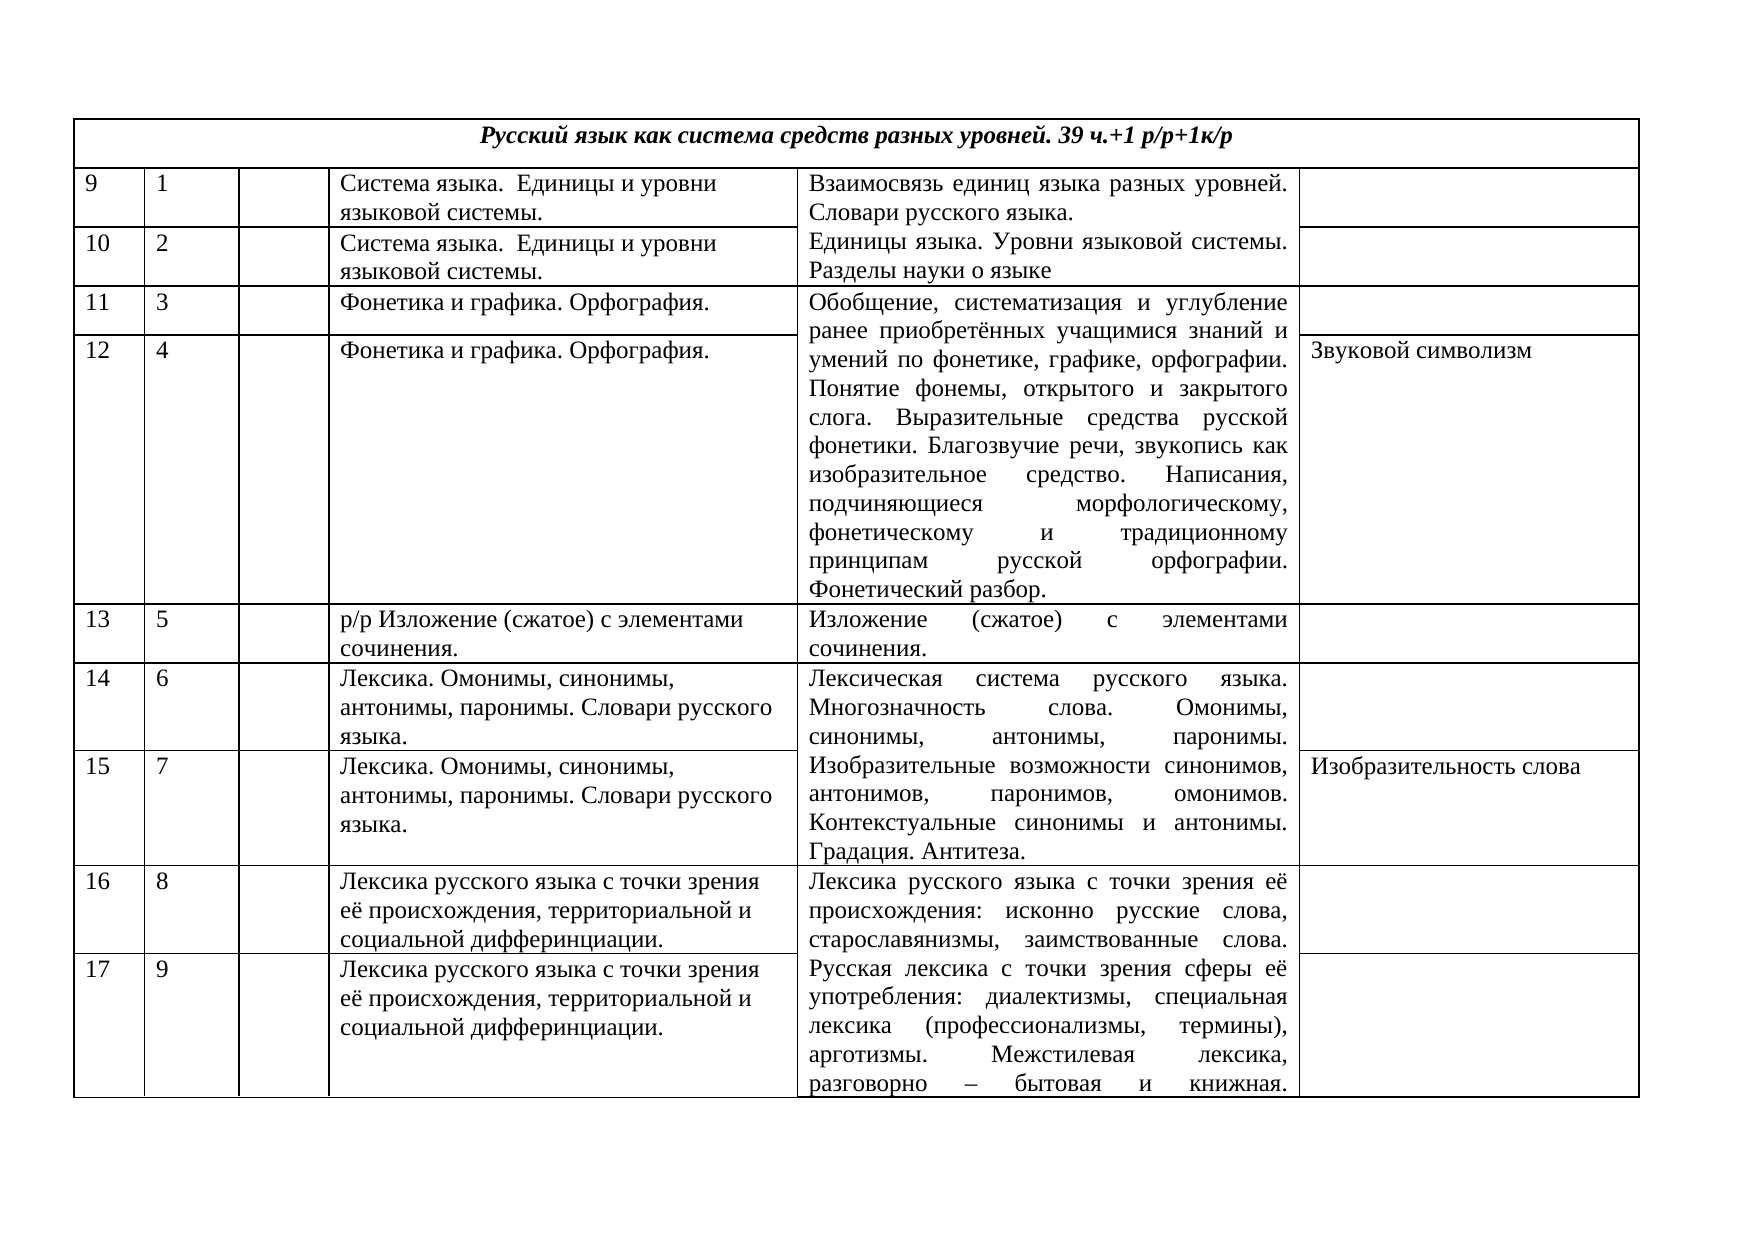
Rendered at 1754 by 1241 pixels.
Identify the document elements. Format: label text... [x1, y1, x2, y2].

table_cell [240, 664, 328, 750]
table_cell 16 [75, 866, 144, 953]
table_cell [240, 228, 328, 285]
table_cell 4 [145, 336, 238, 603]
table_cell [1300, 228, 1638, 285]
table_cell Фонетика и графика. Орфография. [330, 287, 797, 334]
table_cell [240, 866, 328, 953]
table_cell 6 [145, 664, 238, 750]
table_cell 7 [145, 751, 238, 865]
table_cell 8 [145, 866, 238, 953]
table_cell Фонетика и графика. Орфография. [330, 336, 797, 603]
table_cell Обобщение, систематизация и углубление ранее приобретённых учащимися знаний и умений по фонетике, графике, орфографии. Понятие фонемы, открытого и закрытого слога. Выразительные средства русской фонетики. Благозвучие речи, звукопись как изобразительное средство. Написания, подчиняющиеся морфологическому, фонетическому и традиционному принципам русской орфографии. Фонетический разбор. [798, 287, 1299, 603]
table_cell Изобразительность слова [1300, 751, 1638, 865]
table_cell [240, 605, 328, 662]
table_cell Лексика. Омонимы, синонимы, антонимы, паронимы. Словари русского языка. [330, 664, 797, 750]
table_cell Лексика русского языка с точки зрения её происхождения: исконно русские слова, старославянизмы, заимствованные слова. Русская лексика с точки зрения сферы её употребления: диалектизмы, специальная лексика (профессионализмы, термины), арготизмы. Межстилевая лексика, разговорно – бытовая и книжная. Просторечия. Активный и пассивный словарный запас: архаизмы, историзмы, неологизмы. Индивидуальные новообразования, использование их в художественной речи. [798, 866, 1299, 1096]
table_cell [240, 954, 328, 1096]
table_cell 10 [75, 228, 144, 285]
table_cell [1300, 169, 1638, 226]
table_cell Изложение (сжатое) с элементами сочинения. [798, 605, 1299, 662]
table_cell 14 [75, 664, 144, 750]
table_cell 2 [145, 228, 238, 285]
table_cell р/р Изложение (сжатое) с элементами сочинения. [330, 605, 797, 662]
table_cell Лексическая система русского языка. Многозначность слова. Омонимы, синонимы, антонимы, паронимы. Изобразительные возможности синонимов, антонимов, паронимов, омонимов. Контекстуальные синонимы и антонимы. Градация. Антитеза. [798, 664, 1299, 865]
table_cell [240, 169, 328, 226]
table_cell 1 [145, 169, 238, 226]
table_cell 5 [145, 605, 238, 662]
table_cell [240, 287, 328, 334]
table_cell Система языка. Единицы и уровни языковой системы. [330, 228, 797, 285]
table_cell Лексика. Омонимы, синонимы, антонимы, паронимы. Словари русского языка. [330, 751, 797, 865]
table_cell 12 [75, 336, 144, 603]
table_cell [1300, 287, 1638, 334]
table_cell [1300, 954, 1638, 1096]
table_cell 17 [75, 954, 144, 1096]
table_cell [1300, 664, 1638, 750]
table_cell 3 [145, 287, 238, 334]
table_cell 9 [75, 169, 144, 226]
table_cell Взаимосвязь единиц языка разных уровней. Словари русского языка. Единицы языка. Уровни языковой системы. Разделы науки о языке [798, 169, 1299, 285]
table_cell 15 [75, 751, 144, 865]
table_cell 13 [75, 605, 144, 662]
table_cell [330, 866, 797, 953]
table_cell 11 [75, 287, 144, 334]
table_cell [330, 954, 797, 1096]
table_cell [240, 336, 328, 603]
table_cell [240, 751, 328, 865]
table_cell [1300, 605, 1638, 662]
table_cell [1300, 866, 1638, 953]
table_cell Русский язык как система средств разных уровней. 39 ч.+1 р/р+1к/р [75, 120, 1638, 167]
table_cell Звуковой символизм [1300, 336, 1638, 603]
table_cell Система языка. Единицы и уровни языковой системы. [330, 169, 797, 226]
table_cell 9 [145, 954, 238, 1096]
